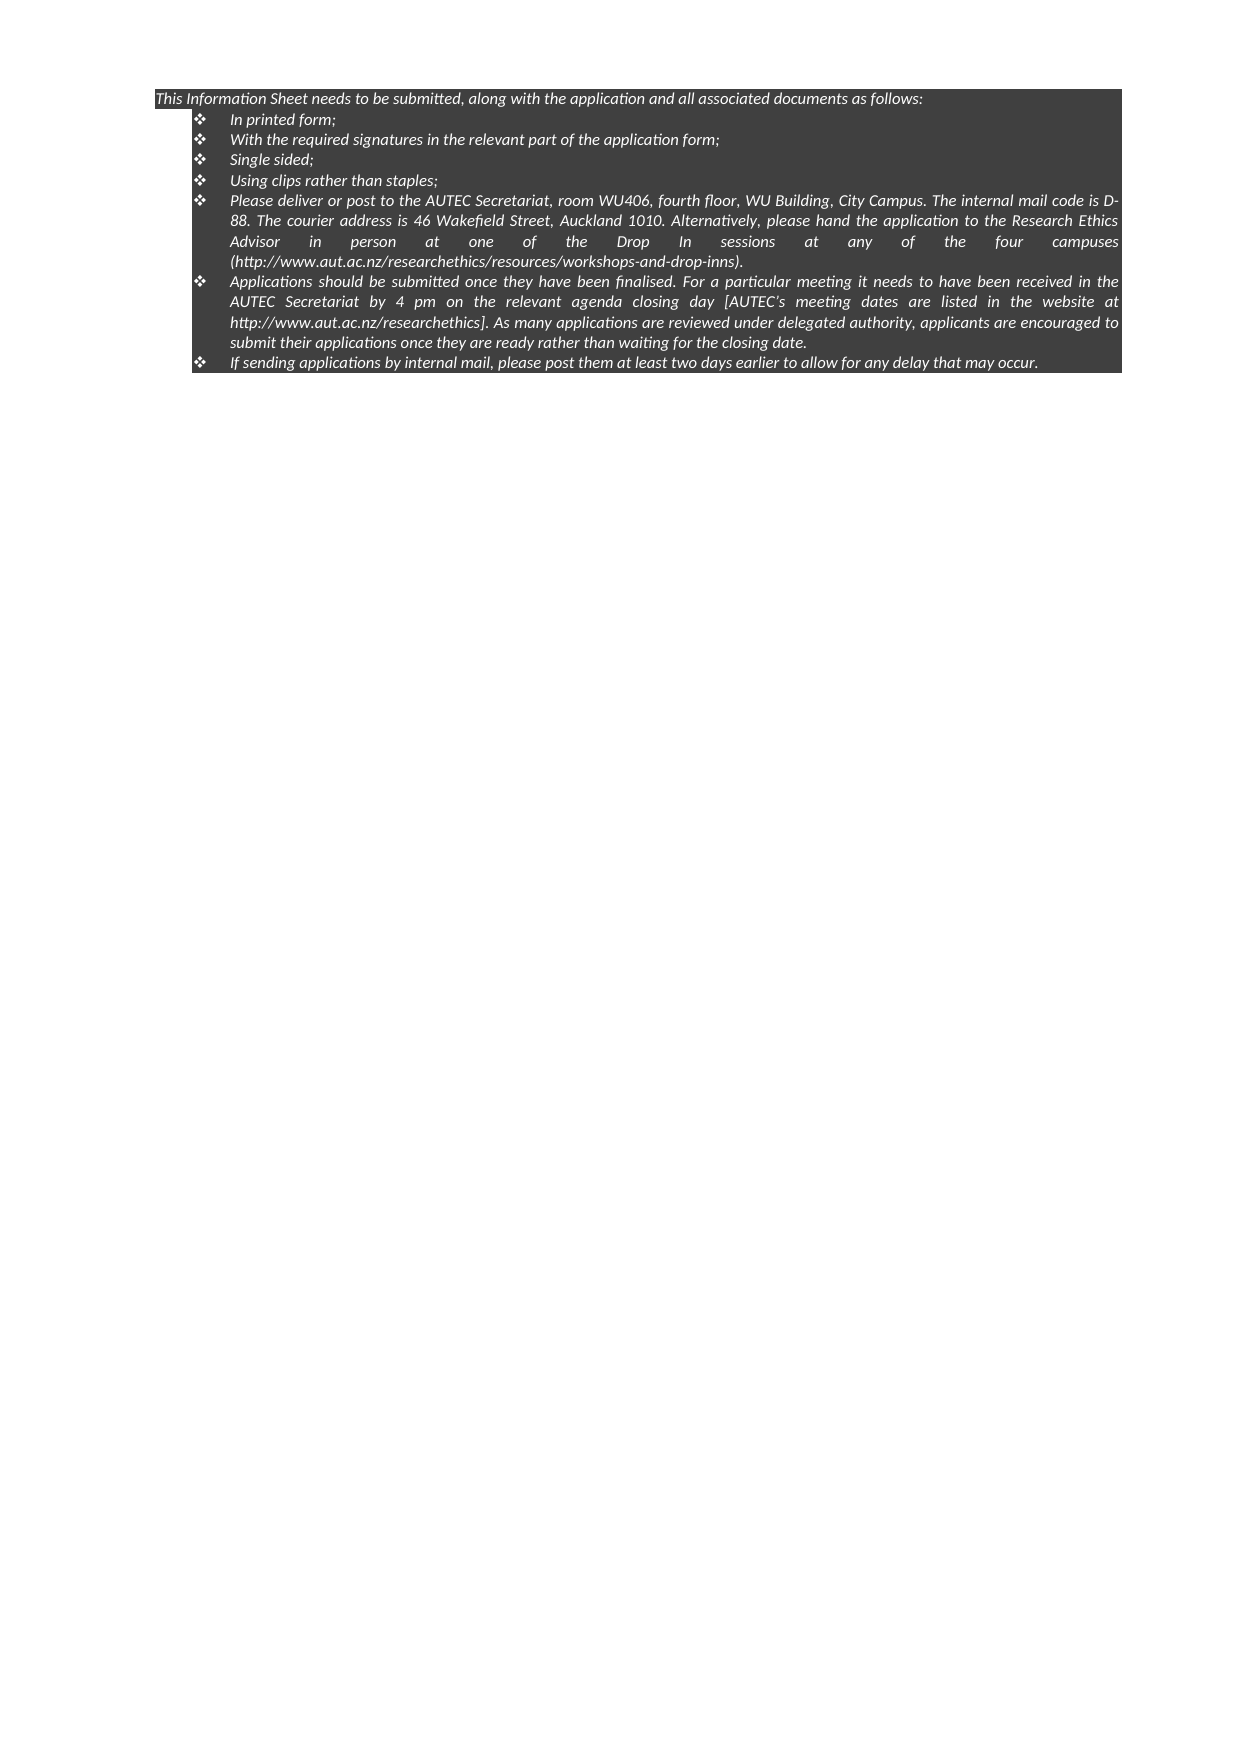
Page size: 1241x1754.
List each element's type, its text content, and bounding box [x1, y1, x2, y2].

list Applications should be submitted once they have been finalised. For a particular meeting it needs to have been received in the AUTEC Secretariat by 4 pm on the relevant agenda closing day [AUTEC’s meeting dates are listed in the website at http://www.aut.ac.nz/researchethics]. As many applications are reviewed under delegated authority, applicants are encouraged to submit their applications once they are ready rather than waiting for the closing date. [192, 271, 1122, 353]
list Please deliver or post to the AUTEC Secretariat, room WU406, fourth floor, WU Building, City Campus. The internal mail code is D-88. The courier address is 46 Wakefield Street, Auckland 1010. Alternatively, please hand the application to the Research Ethics Advisor in person at one of the Drop In sessions at any of the four campuses (http://www.aut.ac.nz/researchethics/resources/workshops-and-drop-inns). [192, 190, 1122, 271]
list If sending applications by internal mail, please post them at least two days earlier to allow for any delay that may occur. [192, 353, 1122, 373]
list Using clips rather than staples; [192, 170, 1122, 190]
list In printed form; [192, 109, 1122, 129]
list Single sided; [192, 149, 1122, 170]
text This Information Sheet needs to be submitted, along with the application and all associated documents as follows: [155, 89, 1122, 109]
list With the required signatures in the relevant part of the application form; [192, 129, 1122, 149]
